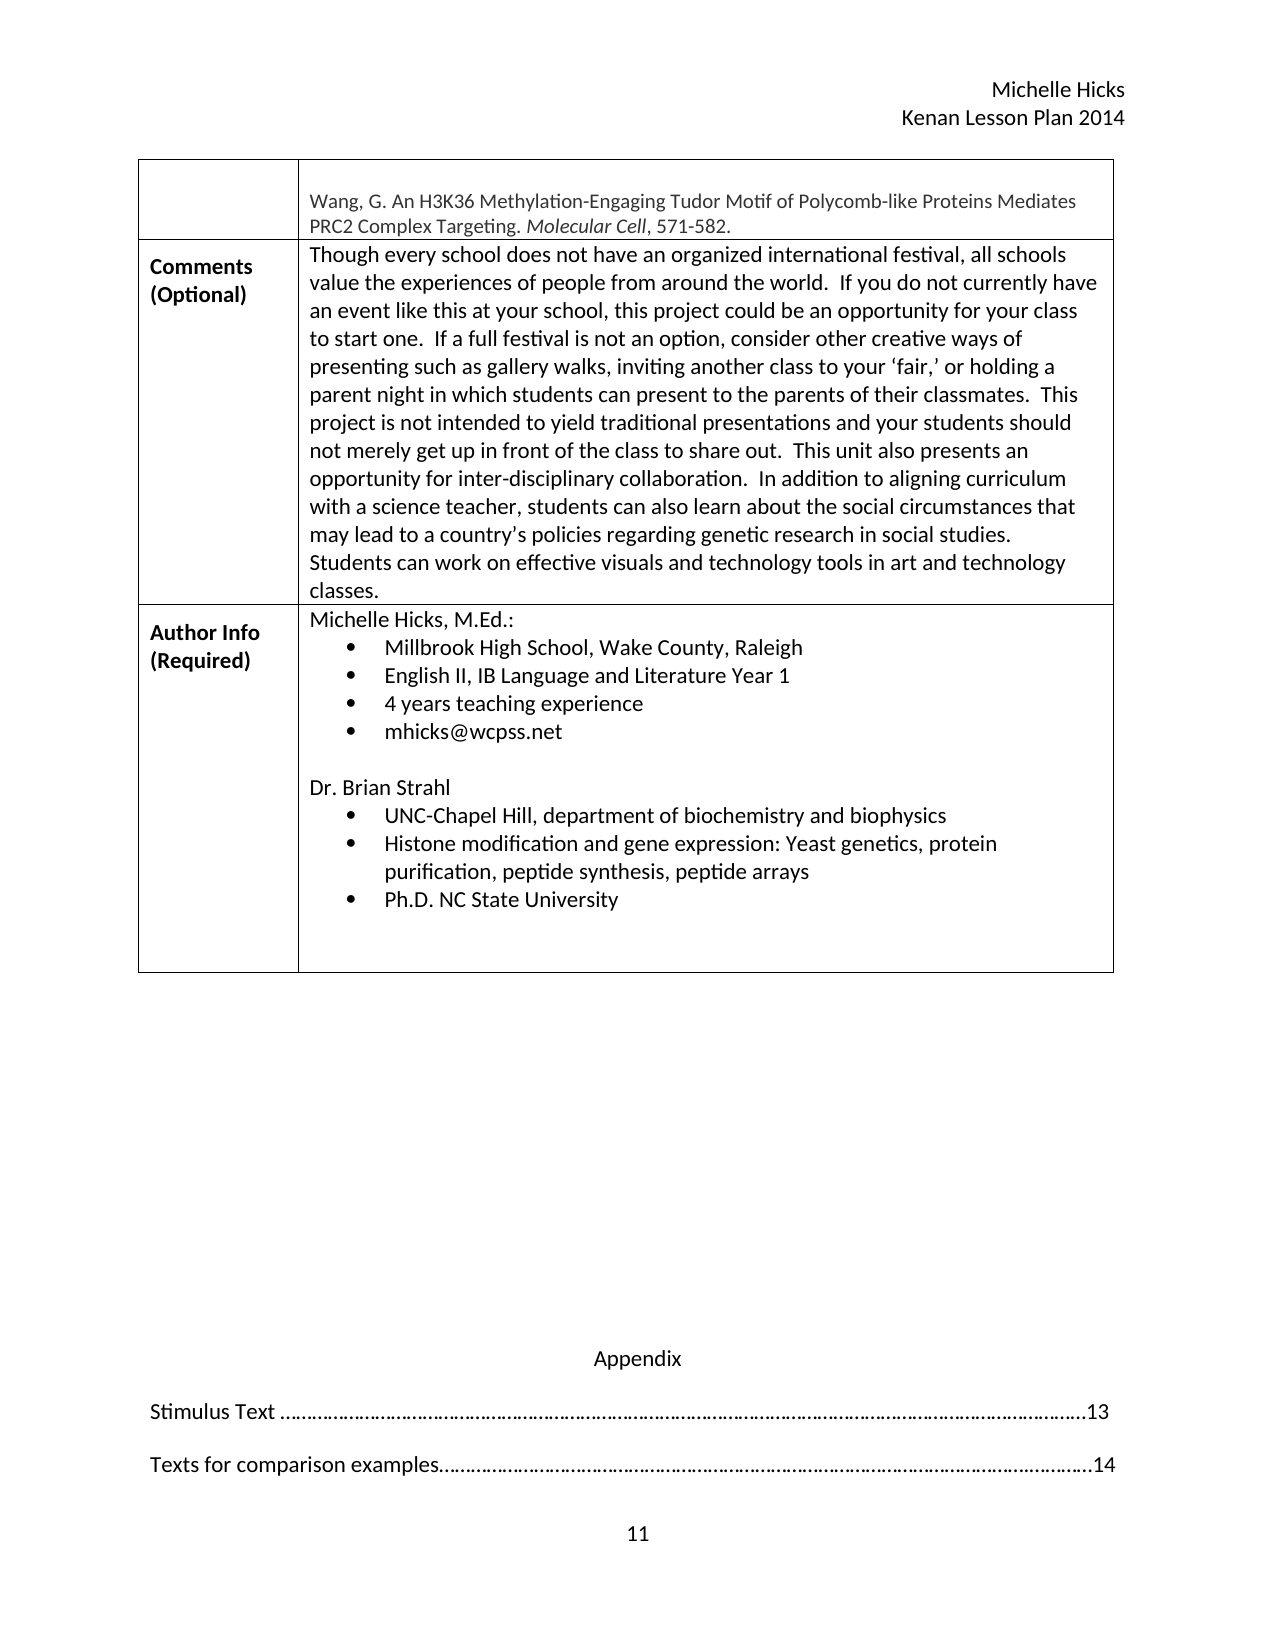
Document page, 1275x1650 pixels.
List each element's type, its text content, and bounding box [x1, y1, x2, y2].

text Stimulus Text ………………………………………………………………………………………………………………………………………13 [150, 1397, 1125, 1425]
table_cell Though every school does not have an organized international festival, all schools value the experiences of people from around the world. If you do not currently have an event like this at your school, this project could be an opportunity for your class to start one. If a full festival is not an option, consider other creative ways of presenting such as gallery walks, inviting another class to your ‘fair,’ or holding a parent night in which students can present to the parents of their classmates. This project is not intended to yield traditional presentations and your students should not merely get up in front of the class to share out. This unit also presents an opportunity for inter-disciplinary collaboration. In addition to aligning curriculum with a science teacher, students can also learn about the social circumstances that may lead to a country’s policies regarding genetic research in social studies. Students can work on effective visuals and technology tools in art and technology classes. [299, 240, 1113, 604]
text Texts for comparison examples………………………………………………………………………………………………….…………14 [150, 1450, 1125, 1478]
table_cell Michelle Hicks, M.Ed.: Millbrook High School, Wake County, Raleigh English II, IB Language and Literature Year 1 4 years teaching experience mhicks@wcpss.net Dr. Brian Strahl UNC-Chapel Hill, department of biochemistry and biophysics Histone modification and gene expression: Yeast genetics, protein purification, peptide synthesis, peptide arrays Ph.D. NC State University [299, 605, 1113, 972]
table_cell Comments (Optional) [139, 240, 298, 604]
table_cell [139, 160, 298, 239]
table_cell Author Info (Required) [139, 605, 298, 972]
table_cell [299, 160, 1113, 239]
text Appendix [150, 1344, 1125, 1372]
